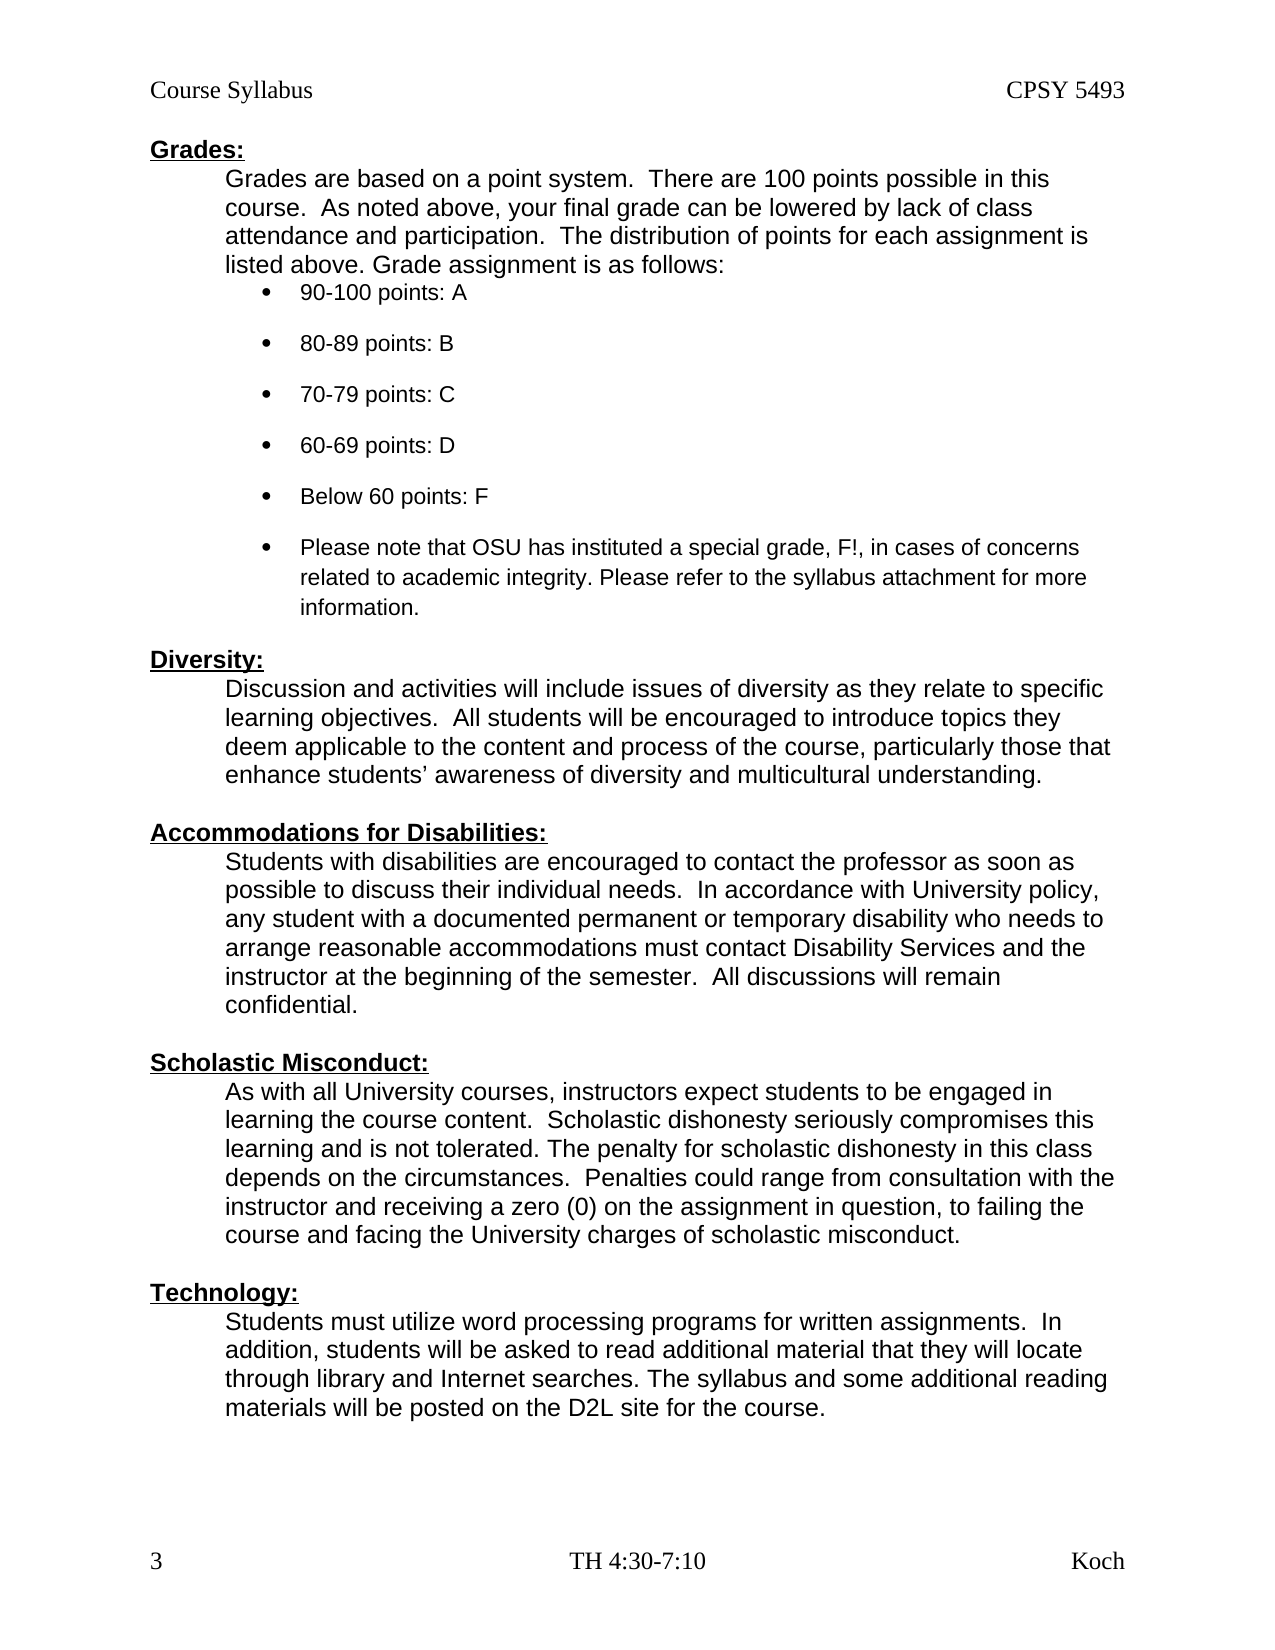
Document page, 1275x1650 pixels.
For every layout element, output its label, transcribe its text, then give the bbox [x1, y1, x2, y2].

list 60-69 points: D [262, 432, 1125, 458]
text Accommodations for Disabilities: [150, 818, 1125, 847]
text Grades: [150, 135, 1125, 164]
text Diversity: [150, 645, 1125, 674]
text As with all University courses, instructors expect students to be engaged in learning the course content. Scholastic dishonesty seriously compromises this learning and is not tolerated. The penalty for scholastic dishonesty in this class depends on the circumstances. Penalties could range from consultation with the instructor and receiving a zero (0) on the assignment in question, to failing the course and facing the University charges of scholastic misconduct. [225, 1077, 1125, 1249]
list Below 60 points: F [262, 483, 1125, 509]
text Discussion and activities will include issues of diversity as they relate to specific learning objectives. All students will be encouraged to introduce topics they deem applicable to the content and process of the course, particularly those that enhance students’ awareness of diversity and multicultural understanding. [225, 674, 1125, 789]
text Scholastic Misconduct: [150, 1048, 1125, 1077]
list 70-79 points: C [262, 381, 1125, 407]
text Technology: [150, 1278, 1125, 1307]
text Students with disabilities are encouraged to contact the professor as soon as possible to discuss their individual needs. In accordance with University policy, any student with a documented permanent or temporary disability who needs to arrange reasonable accommodations must contact Disability Services and the instructor at the beginning of the semester. All discussions will remain confidential. [225, 847, 1125, 1019]
list Please note that OSU has instituted a special grade, F!, in cases of concerns related to academic integrity. Please refer to the syllabus attachment for more information. [262, 534, 1125, 621]
list 90-100 points: A [262, 279, 1125, 305]
list 80-89 points: B [262, 330, 1125, 356]
text Students must utilize word processing programs for written assignments. In addition, students will be asked to read additional material that they will locate through library and Internet searches. The syllabus and some additional reading materials will be posted on the D2L site for the course. [225, 1307, 1125, 1422]
text Grades are based on a point system. There are 100 points possible in this course. As noted above, your final grade can be lowered by lack of class attendance and participation. The distribution of points for each assignment is listed above. Grade assignment is as follows: [225, 164, 1125, 279]
